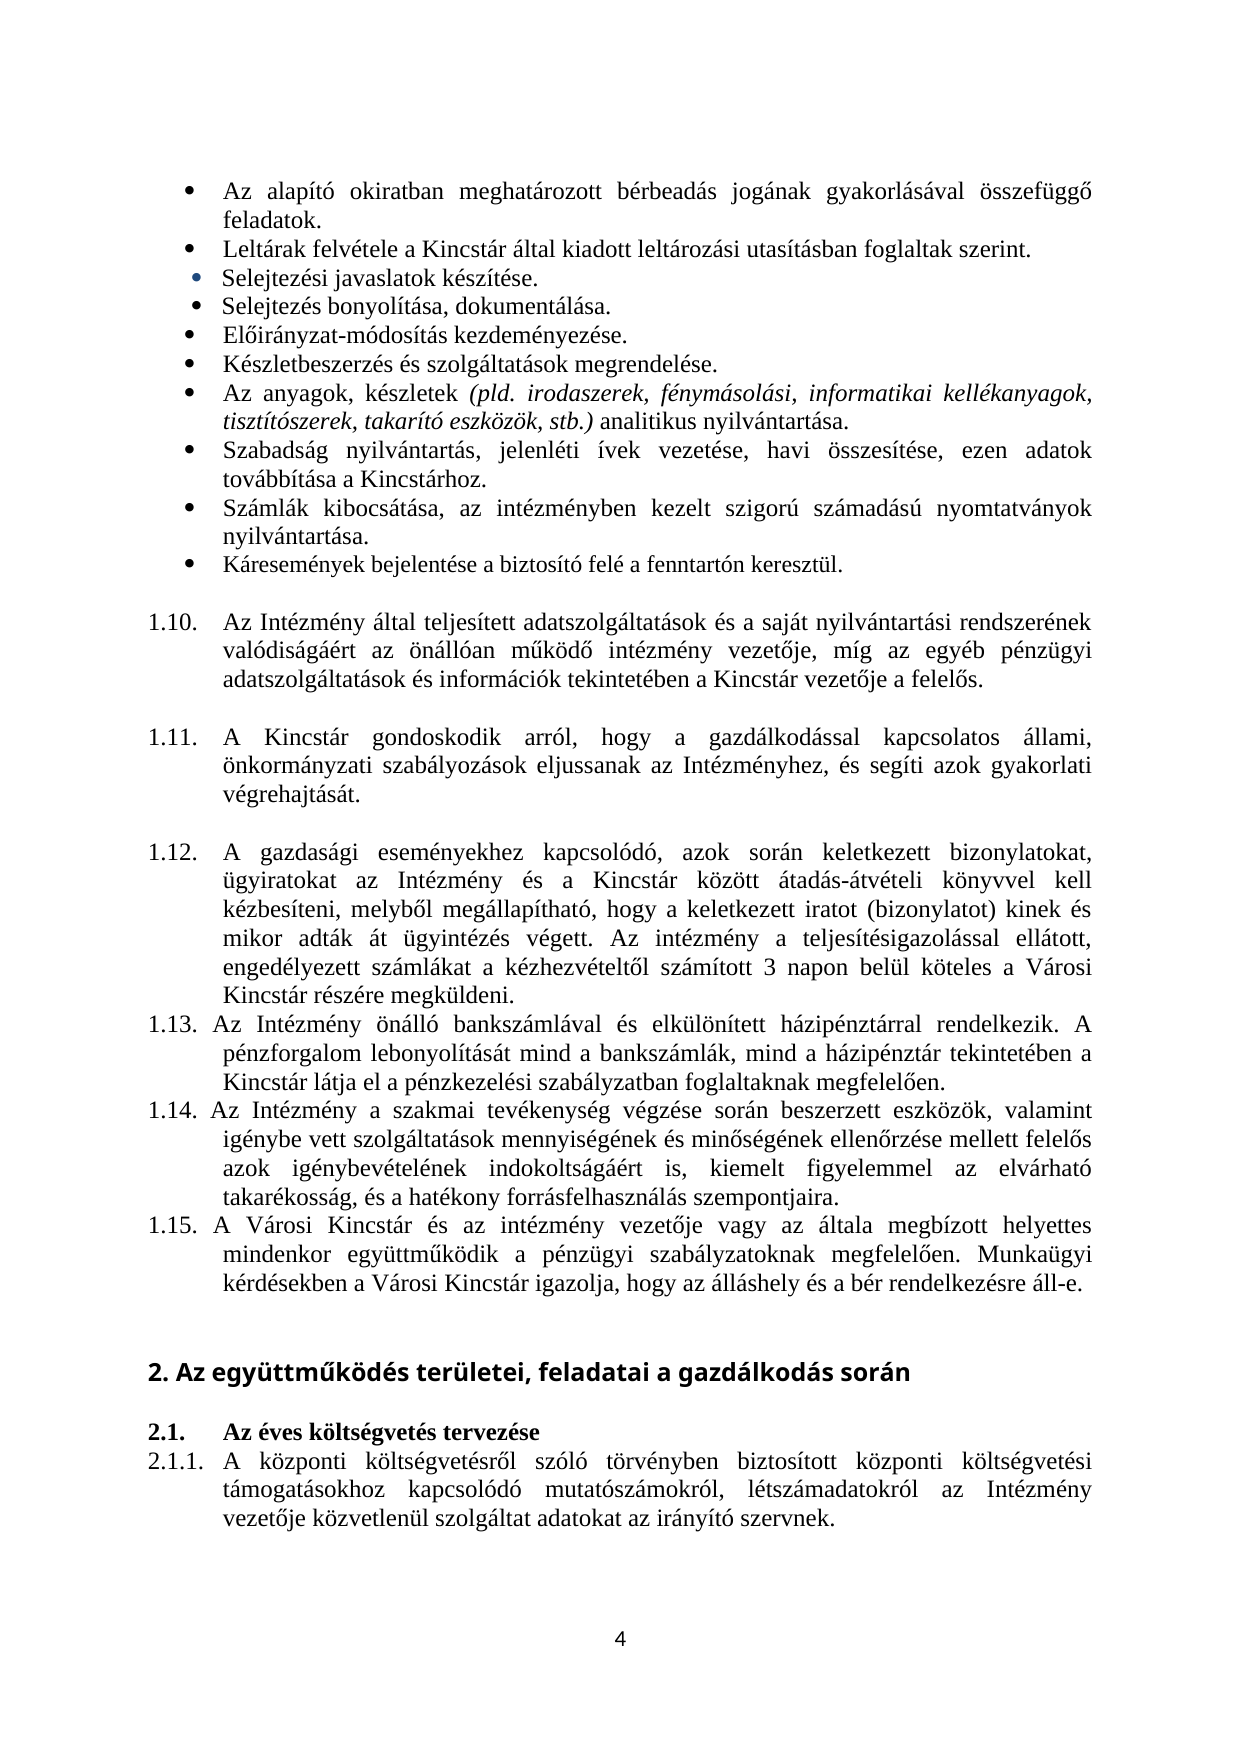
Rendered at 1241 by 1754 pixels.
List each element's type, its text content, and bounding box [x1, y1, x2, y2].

list Számlák kibocsátása, az intézményben kezelt szigorú számadású nyomtatványok nyilvántartása. [185, 493, 1093, 550]
text 1.15. A Városi Kincstár és az intézmény vezetője vagy az általa megbízott helyettes mindenkor együttműködik a pénzügyi szabályzatoknak megfelelően. Munkaügyi kérdésekben a Városi Kincstár igazolja, hogy az álláshely és a bér rendelkezésre áll-e. [148, 1210, 1093, 1297]
list Az alapító okiratban meghatározott bérbeadás jogának gyakorlásával összefüggő feladatok. [185, 176, 1093, 234]
list Szabadság nyilvántartás, jelenléti ívek vezetése, havi összesítése, ezen adatok továbbítása a Kincstárhoz. [185, 435, 1093, 493]
text 1.11. A Kincstár gondoskodik arról, hogy a gazdálkodással kapcsolatos állami, önkormányzati szabályozások eljussanak az Intézményhez, és segíti azok gyakorlati végrehajtását. [148, 722, 1093, 808]
list Előirányzat-módosítás kezdeményezése. [185, 320, 1093, 349]
text 1.14. Az Intézmény a szakmai tevékenység végzése során beszerzett eszközök, valamint igénybe vett szolgáltatások mennyiségének és minőségének ellenőrzése mellett felelős azok igénybevételének indokoltságáért is, kiemelt figyelemmel az elvárható takarékosság, és a hatékony forrásfelhasználás szempontjaira. [148, 1095, 1093, 1210]
text 2. Az együttműködés területei, feladatai a gazdálkodás során [148, 1354, 1093, 1388]
text 1.13. Az Intézmény önálló bankszámlával és elkülönített házipénztárral rendelkezik. A pénzforgalom lebonyolítását mind a bankszámlák, mind a házipénztár tekintetében a Kincstár látja el a pénzkezelési szabályzatban foglaltaknak megfelelően. [148, 1009, 1093, 1095]
list Selejtezési javaslatok készítése. [192, 263, 1093, 291]
list Leltárak felvétele a Kincstár által kiadott leltározási utasításban foglaltak szerint. [185, 234, 1093, 263]
list A központi költségvetésről szóló törvényben biztosított központi költségvetési támogatásokhoz kapcsolódó mutatószámokról, létszámadatokról az Intézmény vezetője közvetlenül szolgáltat adatokat az irányító szervnek. [148, 1446, 1093, 1532]
list Az anyagok, készletek (pld. irodaszerek, fénymásolási, informatikai kellékanyagok, tisztítószerek, takarító eszközök, stb.) analitikus nyilvántartása. [185, 378, 1093, 435]
list Készletbeszerzés és szolgáltatások megrendelése. [185, 349, 1093, 378]
text 2.1. Az éves költségvetés tervezése [148, 1417, 1093, 1446]
list Káresemények bejelentése a biztosító felé a fenntartón keresztül. [185, 550, 1093, 578]
list Selejtezés bonyolítása, dokumentálása. [192, 291, 1093, 320]
text 1.10. Az Intézmény által teljesített adatszolgáltatások és a saját nyilvántartási rendszerének valódiságáért az önállóan működő intézmény vezetője, míg az egyéb pénzügyi adatszolgáltatások és információk tekintetében a Kincstár vezetője a felelős. [148, 607, 1093, 693]
text 1.12. A gazdasági eseményekhez kapcsolódó, azok során keletkezett bizonylatokat, ügyiratokat az Intézmény és a Kincstár között átadás-átvételi könyvvel kell kézbesíteni, melyből megállapítható, hogy a keletkezett iratot (bizonylatot) kinek és mikor adták át ügyintézés végett. Az intézmény a teljesítésigazolással ellátott, engedélyezett számlákat a kézhezvételtől számított 3 napon belül köteles a Városi Kincstár részére megküldeni. [148, 837, 1093, 1009]
